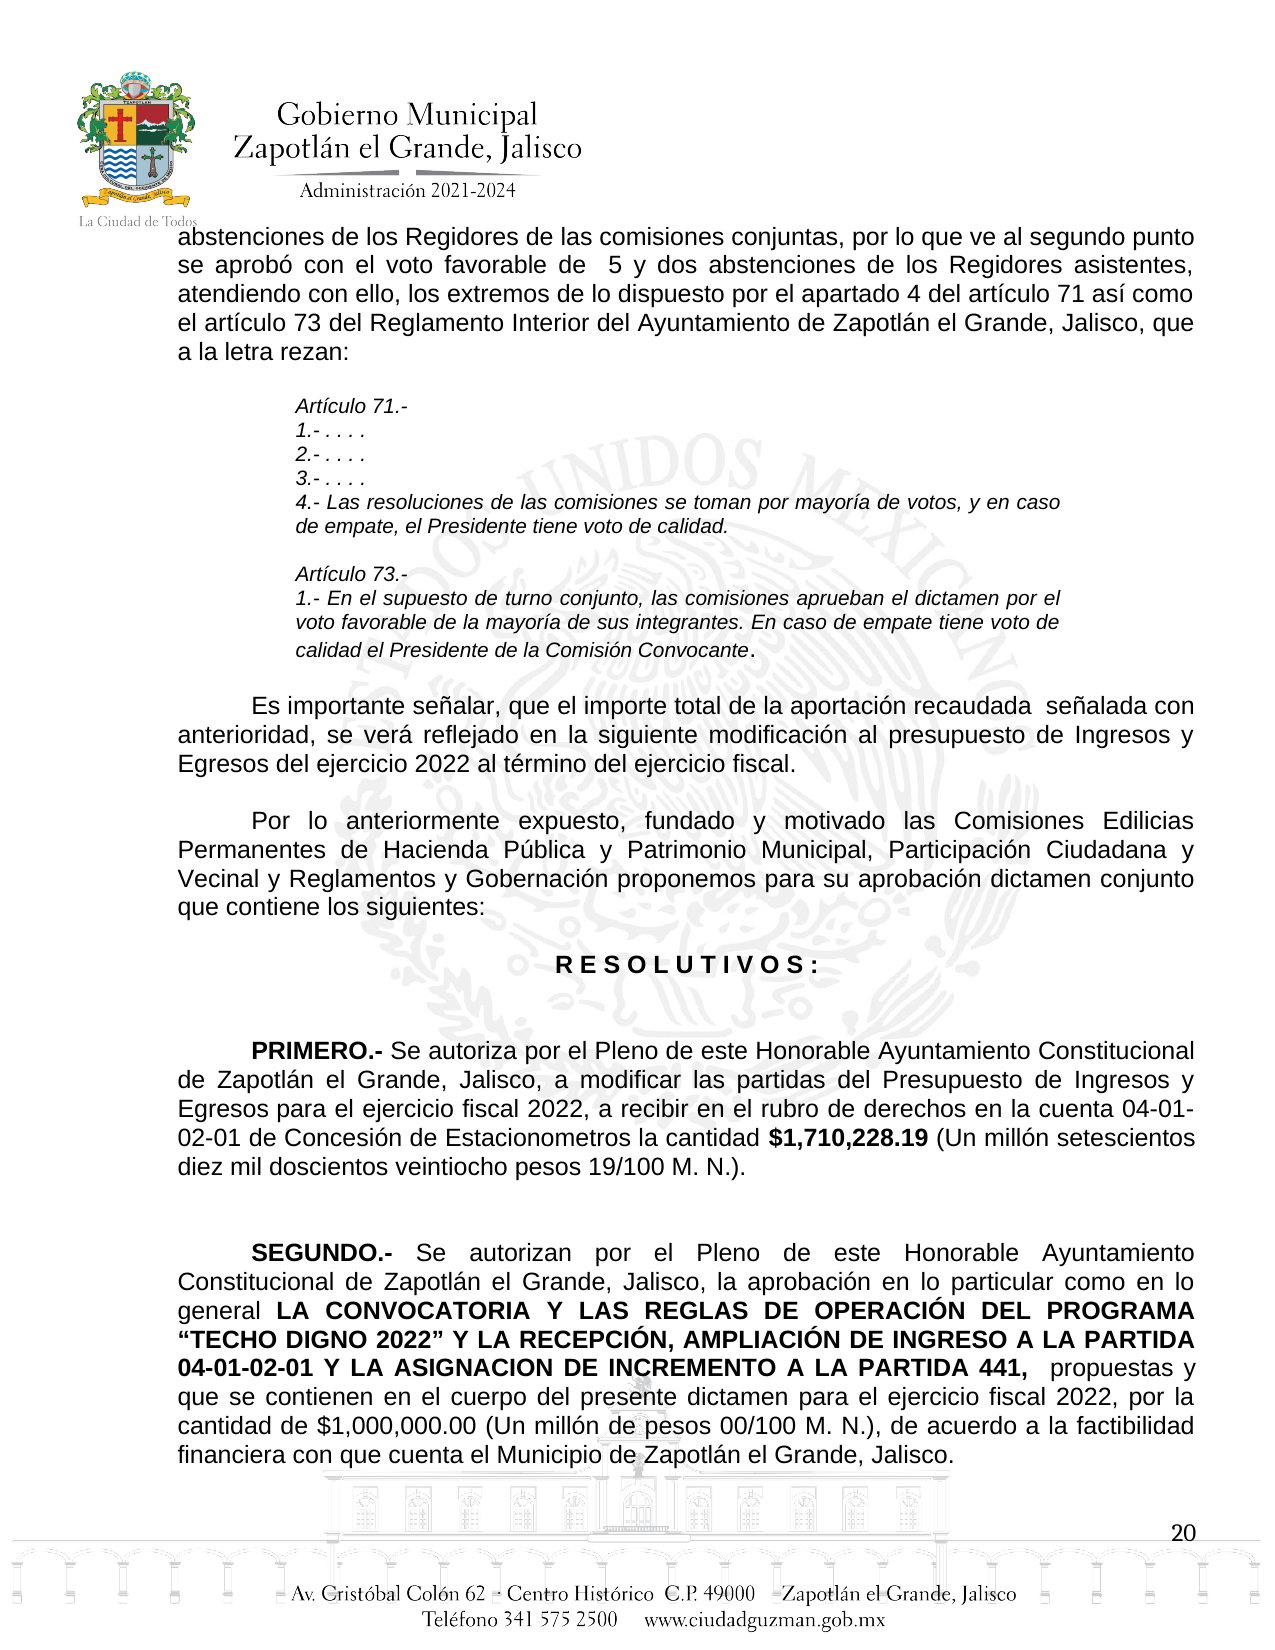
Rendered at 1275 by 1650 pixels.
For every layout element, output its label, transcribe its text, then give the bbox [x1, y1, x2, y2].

text 1.- . . . . [295, 418, 1063, 442]
text SEGUNDO.- Se autorizan por el Pleno de este Honorable Ayuntamiento Constitucional de Zapotlán el Grande, Jalisco, la aprobación en lo particular como en lo general LA CONVOCATORIA Y LAS REGLAS DE OPERACIÓN DEL PROGRAMA “TECHO DIGNO 2022” Y LA RECEPCIÓN, AMPLIACIÓN DE INGRESO A LA PARTIDA 04-01-02-01 Y LA ASIGNACION DE INCREMENTO A LA PARTIDA 441, propuestas y que se contienen en el cuerpo del presente dictamen para el ejercicio fiscal 2022, por la cantidad de $1,000,000.00 (Un millón de pesos 00/100 M. N.), de acuerdo a la factibilidad financiera con que cuenta el Municipio de Zapotlán el Grande, Jalisco. [177, 1238, 1196, 1468]
text Es importante señalar, que el importe total de la aportación recaudada señalada con anterioridad, se verá reflejado en la siguiente modificación al presupuesto de Ingresos y Egresos del ejercicio 2022 al término del ejercicio fiscal. [177, 691, 1196, 777]
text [177, 222, 1196, 365]
text R E S O L U T I V O S : [177, 950, 1196, 979]
picture [0, 24, 1274, 1650]
text 1.- En el supuesto de turno conjunto, las comisiones aprueban el dictamen por el voto favorable de la mayoría de sus integrantes. En caso de empate tiene voto de calidad el Presidente de la Comisión Convocante. [295, 586, 1063, 662]
text Por lo anteriormente expuesto, fundado y motivado las Comisiones Edilicias Permanentes de Hacienda Pública y Patrimonio Municipal, Participación Ciudadana y Vecinal y Reglamentos y Gobernación proponemos para su aprobación dictamen conjunto que contiene los siguientes: [177, 806, 1196, 921]
text 4.- Las resoluciones de las comisiones se toman por mayoría de votos, y en caso de empate, el Presidente tiene voto de calidad. [295, 490, 1063, 538]
text 3.- . . . . [295, 466, 1063, 490]
text Artículo 71.- [295, 394, 1063, 418]
text Artículo 73.- [295, 562, 1063, 586]
text PRIMERO.- Se autoriza por el Pleno de este Honorable Ayuntamiento Constitucional de Zapotlán el Grande, Jalisco, a modificar las partidas del Presupuesto de Ingresos y Egresos para el ejercicio fiscal 2022, a recibir en el rubro de derechos en la cuenta 04-01-02-01 de Concesión de Estacionometros la cantidad $1,710,228.19 (Un millón setescientos diez mil doscientos veintiocho pesos 19/100 M. N.). [177, 1036, 1196, 1181]
text 2.- . . . . [295, 442, 1063, 466]
